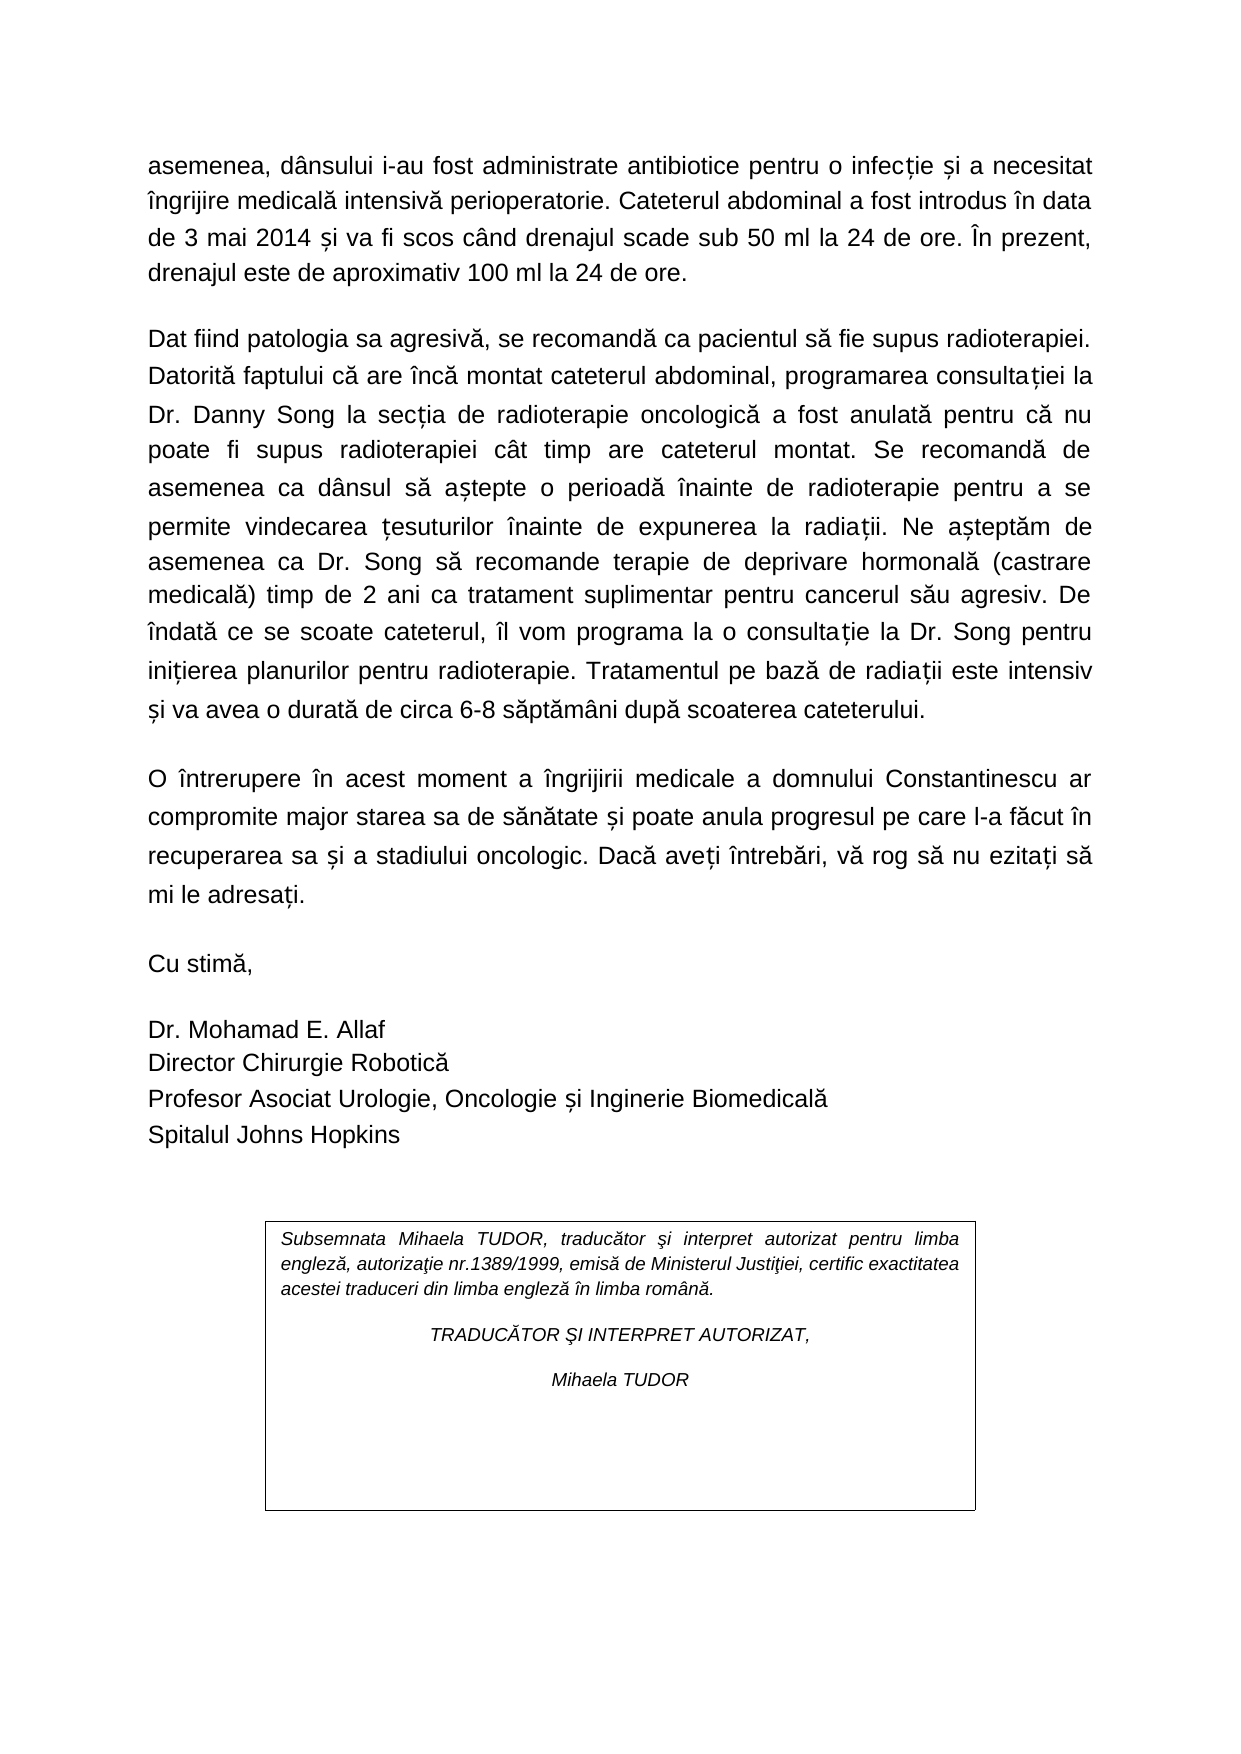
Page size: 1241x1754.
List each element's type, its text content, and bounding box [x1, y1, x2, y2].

text Dat fiind patologia sa agresivă, se recomandă ca pacientul să fie supus radioterapiei. Datorită faptului că are încă montat cateterul abdominal, programarea consultației la Dr. Danny Song la secția de radioterapie oncologică a fost anulată pentru că nu poate fi supus radioterapiei cât timp are cateterul montat. Se recomandă de asemenea ca dânsul să aștepte o perioadă înainte de radioterapie pentru a se permite vindecarea țesuturilor înainte de expunerea la radiații. Ne așteptăm de asemenea ca Dr. Song să recomande terapie de deprivare hormonală (castrare medicală) timp de 2 ani ca tratament suplimentar pentru cancerul său agresiv. De îndată ce se scoate cateterul, îl vom programa la o consultație la Dr. Song pentru inițierea planurilor pentru radioterapie. Tratamentul pe bază de radiații este intensiv și va avea o durată de circa 6-8 săptămâni după scoaterea cateterului. [148, 324, 1093, 726]
text Director Chirurgie Robotică [148, 1048, 1093, 1076]
text Profesor Asociat Urologie, Oncologie și Inginerie Biomedicală [148, 1081, 1093, 1115]
text Cu stimă, [148, 949, 1093, 977]
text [148, 148, 1093, 287]
text O întrerupere în acest moment a îngrijirii medicale a domnului Constantinescu ar compromite major starea sa de sănătate și poate anula progresul pe care l-a făcut în recuperarea sa și a stadiului oncologic. Dacă aveți întrebări, vă rog să nu ezitați să mi le adresați. [148, 764, 1093, 911]
text Dr. Mohamad E. Allaf [148, 1015, 1093, 1043]
text Spitalul Johns Hopkins [148, 1120, 1093, 1149]
